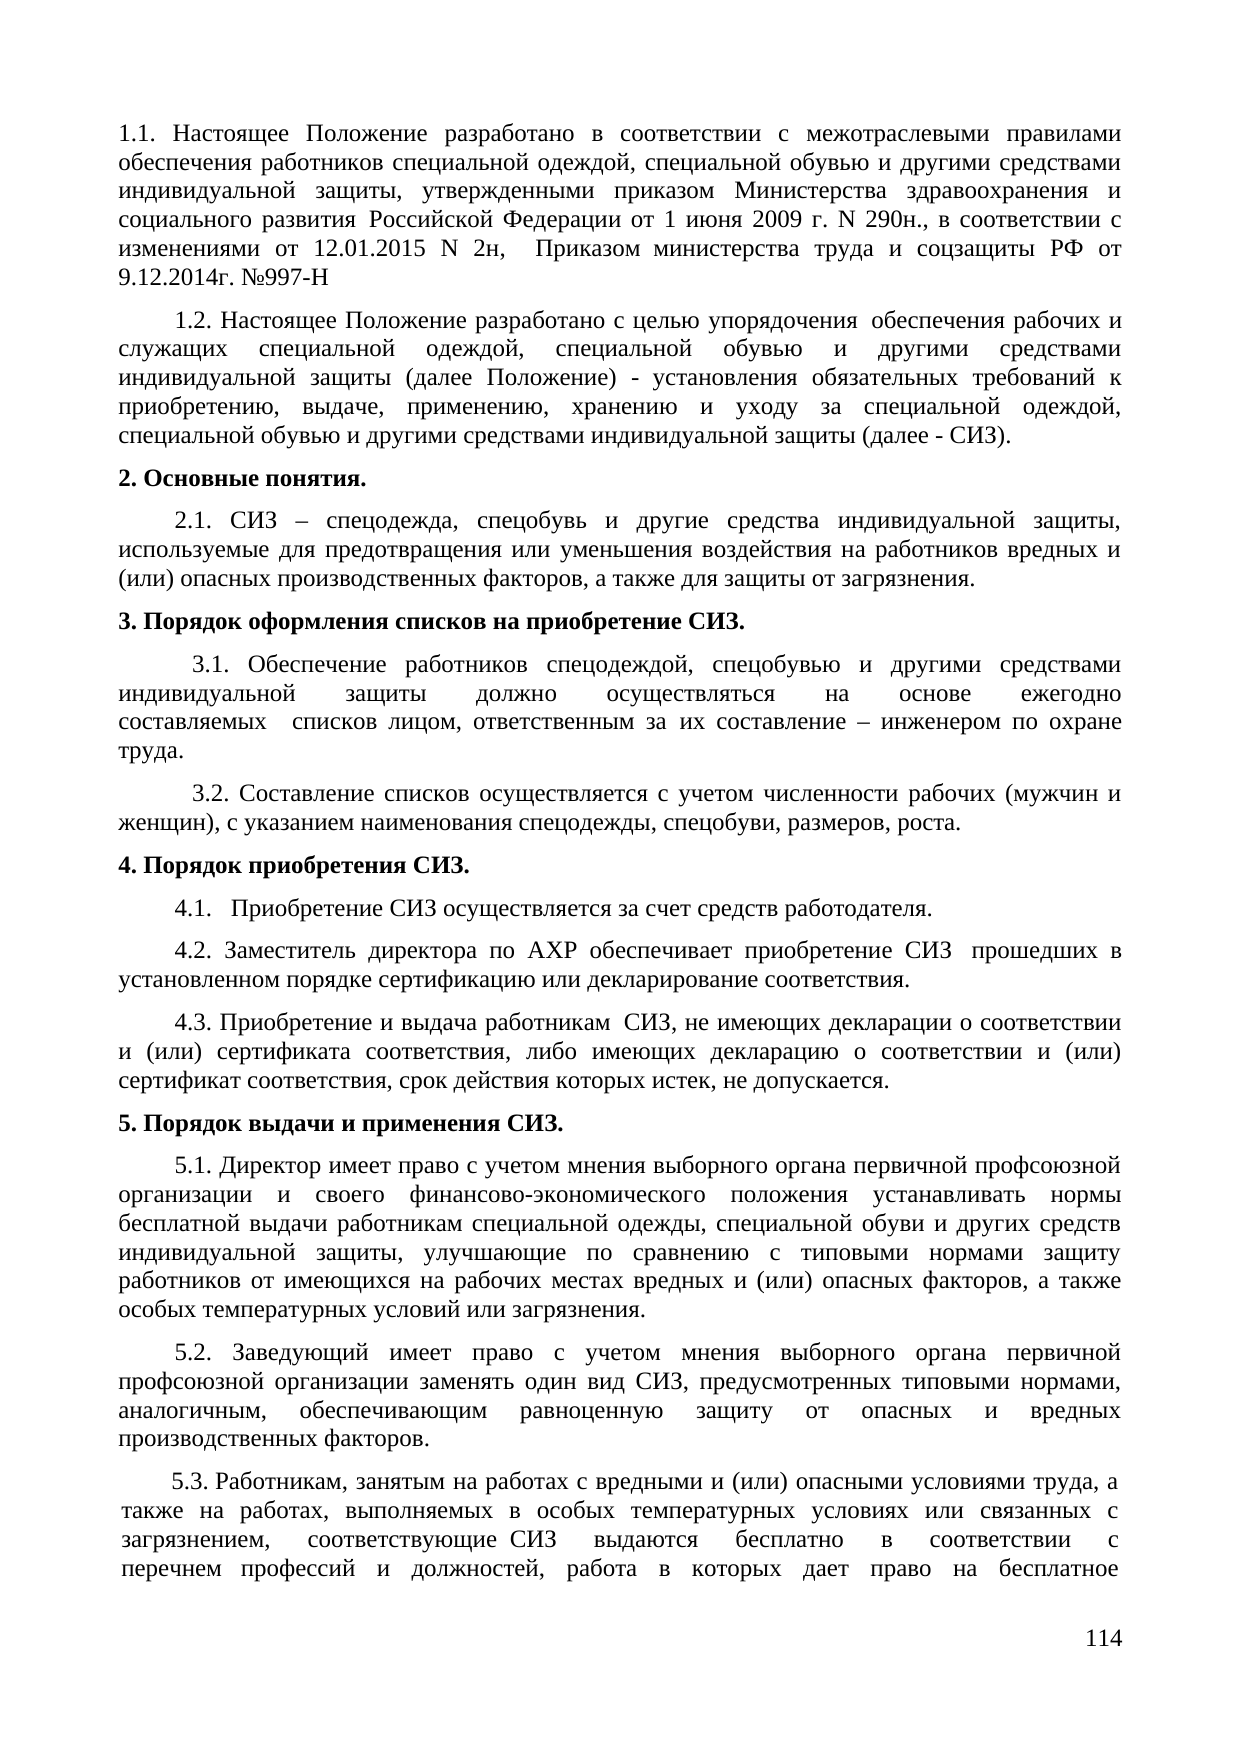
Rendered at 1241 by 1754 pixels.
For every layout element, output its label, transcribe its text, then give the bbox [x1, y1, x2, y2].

text 4.2. Заместитель директора по АХР обеспечивает приобретение СИЗ прошедших в установленном порядке сертификацию или декларирование соответствия. [118, 936, 1122, 993]
text 3.2. Составление списков осуществляется с учетом численности рабочих (мужчин и женщин), с указанием наименования спецодежды, спецобуви, размеров, роста. [118, 778, 1122, 836]
text 1.2. Настоящее Положение разработано с целью упорядочения обеспечения рабочих и служащих специальной одеждой, специальной обувью и другими средствами индивидуальной защиты (далее Положение) - установления обязательных требований к приобретению, выдаче, применению, хранению и уходу за специальной одеждой, специальной обувью и другими средствами индивидуальной защиты (далее - СИЗ). [118, 305, 1122, 448]
text 4. Порядок приобретения СИЗ. [118, 850, 1122, 878]
text 4.1. Приобретение СИЗ осуществляется за счет средств работодателя. [118, 893, 1122, 921]
text 1.1. Настоящее Положение разработано в соответствии с межотраслевыми правилами обеспечения работников специальной одеждой, специальной обувью и другими средствами индивидуальной защиты, утвержденными приказом Министерства здравоохранения и социального развития Российской Федерации от 1 июня 2009 г. N 290н., в соответствии с изменениями от 12.01.2015 N 2н, Приказом министерства труда и соцзащиты РФ от 9.12.2014г. №997-Н [118, 118, 1122, 291]
text 3.1. Обеспечение работников спецодеждой, спецобувью и другими средствами индивидуальной защиты должно осуществляться на основе ежегодно составляемых списков лицом, ответственным за их составление – инженером по охране труда. [118, 649, 1122, 764]
text 5. Порядок выдачи и применения СИЗ. [118, 1108, 1122, 1136]
text 5.2. Заведующий имеет право с учетом мнения выборного органа первичной профсоюзной организации заменять один вид СИЗ, предусмотренных типовыми нормами, аналогичным, обеспечивающим равноценную защиту от опасных и вредных производственных факторов. [118, 1337, 1122, 1452]
text 4.3. Приобретение и выдача работникам СИЗ, не имеющих декларации о соответствии и (или) сертификата соответствия, либо имеющих декларацию о соответствии и (или) сертификат соответствия, срок действия которых истек, не допускается. [118, 1007, 1122, 1093]
text 2.1. СИЗ – спецодежда, спецобувь и другие средства индивидуальной защиты, используемые для предотвращения или уменьшения воздействия на работников вредных и (или) опасных производственных факторов, а также для защиты от загрязнения. [118, 506, 1122, 592]
text 3. Порядок оформления списков на приобретение СИЗ. [118, 606, 1122, 635]
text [121, 1466, 1119, 1581]
text 5.1. Директор имеет право с учетом мнения выборного органа первичной профсоюзной организации и своего финансово-экономического положения устанавливать нормы бесплатной выдачи работникам специальной одежды, специальной обуви и других средств индивидуальной защиты, улучшающие по сравнению с типовыми нормами защиту работников от имеющихся на рабочих местах вредных и (или) опасных факторов, а также особых температурных условий или загрязнения. [118, 1151, 1122, 1323]
text 2. Основные понятия. [118, 463, 1122, 491]
